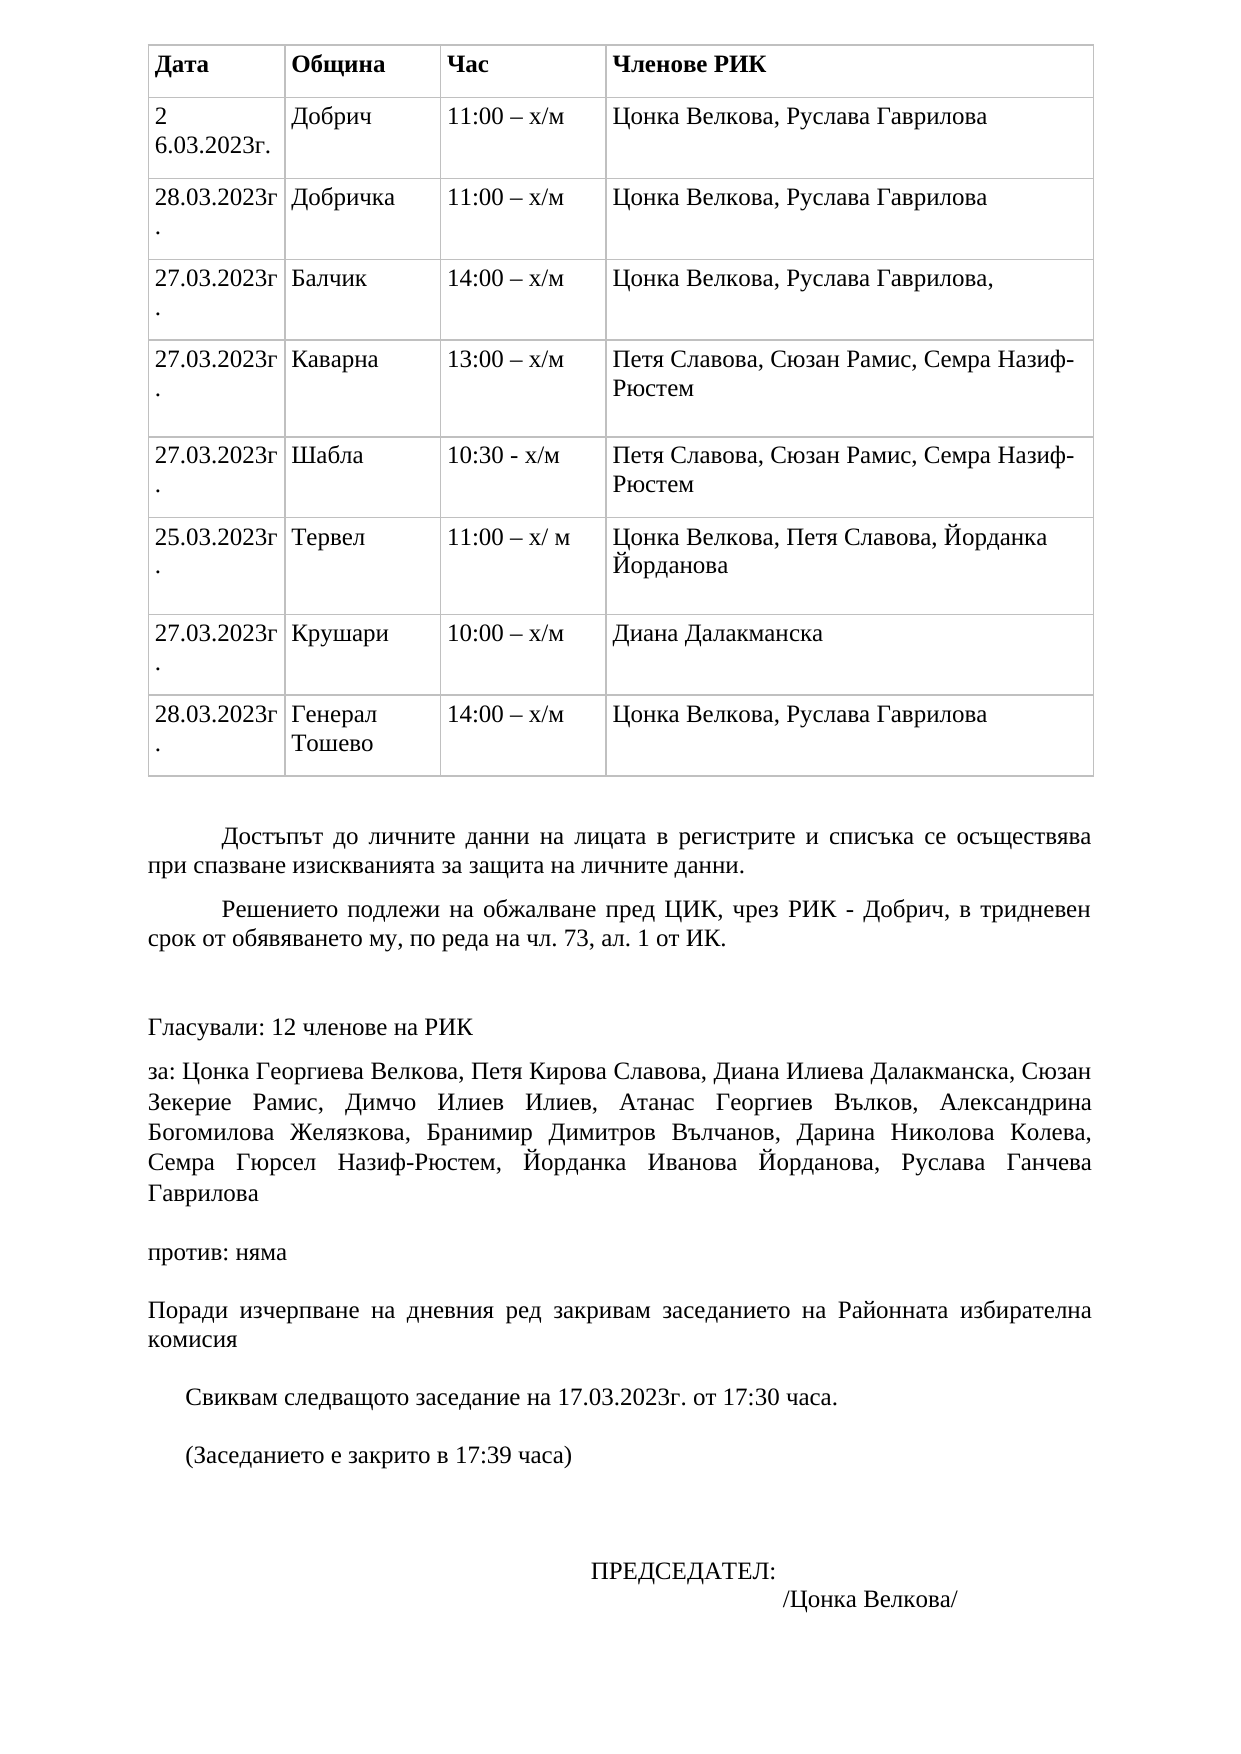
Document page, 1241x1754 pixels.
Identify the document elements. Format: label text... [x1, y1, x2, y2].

table_cell Шабла [286, 438, 440, 517]
table_cell 11:00 – х/ м [441, 518, 605, 613]
table_cell 28.03.2023г. [149, 179, 284, 258]
table_cell Добрич [286, 98, 440, 177]
table_cell Каварна [286, 341, 440, 436]
table_header Община [286, 46, 440, 97]
table_cell 11:00 – х/м [441, 179, 605, 258]
table_cell Цонка Велкова, Руслава Гаврилова [607, 179, 1093, 258]
table_cell 11:00 – х/м [441, 98, 605, 177]
table_cell Крушари [286, 615, 440, 694]
text за: Цонка Георгиева Велкова, Петя Кирова Славова, Диана Илиева Далакманска, Сюзан Зекерие Рамис, Димчо Илиев Илиев, Атанас Георгиев Вълков, Александрина Богомилова Желязкова, Бранимир Димитров Вълчанов, Дарина Николова Колева, Семра Гюрсел Назиф-Рюстем, Йорданка Иванова Йорданова, Руслава Ганчева Гаврилова [148, 1056, 1093, 1207]
table_cell 10:00 – х/м [441, 615, 605, 694]
table_cell Балчик [286, 260, 440, 339]
table_header Дата [149, 46, 284, 97]
table_cell 13:00 – х/м [441, 341, 605, 436]
table_cell Петя Славова, Сюзан Рамис, Семра Назиф-Рюстем [607, 438, 1093, 517]
text Достъпът до личните данни на лицата в регистрите и списъка се осъществява при спазване изискванията за защита на личните данни. [148, 821, 1093, 879]
text ПРЕДСЕДАТЕЛ: [148, 1556, 1093, 1584]
table_cell 26.03.2023г. [149, 98, 284, 177]
table_cell Цонка Велкова, Руслава Гаврилова [607, 98, 1093, 177]
text против: няма [148, 1237, 1093, 1266]
text /Цонка Велкова/ [148, 1584, 1093, 1613]
text Поради изчерпване на дневния ред закривам заседанието на Районната избирателна комисия [148, 1295, 1093, 1353]
table_cell 27.03.2023г. [149, 341, 284, 436]
table_cell Цонка Велкова, Руслава Гаврилова [607, 696, 1093, 775]
text Свиквам следващото заседание на 17.03.2023г. от 17:30 часа. [148, 1382, 1093, 1411]
table_header Членове РИК [607, 46, 1093, 97]
text (Заседанието е закрито в 17:39 часа) [148, 1440, 1093, 1469]
table_cell 14:00 – х/м [441, 260, 605, 339]
table_cell Петя Славова, Сюзан Рамис, Семра Назиф-Рюстем [607, 341, 1093, 436]
text Гласували: 12 членове на РИК [148, 1012, 1093, 1041]
table_cell 27.03.2023г. [149, 438, 284, 517]
table_cell 27.03.2023г. [149, 260, 284, 339]
table_cell Диана Далакманска [607, 615, 1093, 694]
table_cell Цонка Велкова, Руслава Гаврилова, [607, 260, 1093, 339]
table_cell 10:30 - х/м [441, 438, 605, 517]
text Решението подлежи на обжалване пред ЦИК, чрез РИК - Добрич, в тридневен срок от обявяването му, по реда на чл. 73, ал. 1 от ИК. [148, 894, 1093, 952]
table_cell 25.03.2023г. [149, 518, 284, 613]
table_header Час [441, 46, 605, 97]
table_cell Добричка [286, 179, 440, 258]
table_cell Тервел [286, 518, 440, 613]
table_cell 28.03.2023г. [149, 696, 284, 775]
table_cell 27.03.2023г. [149, 615, 284, 694]
table_cell 14:00 – х/м [441, 696, 605, 775]
table_cell Генерал Тошево [286, 696, 440, 775]
table_cell Цонка Велкова, Петя Славова, Йорданка Йорданова [607, 518, 1093, 613]
